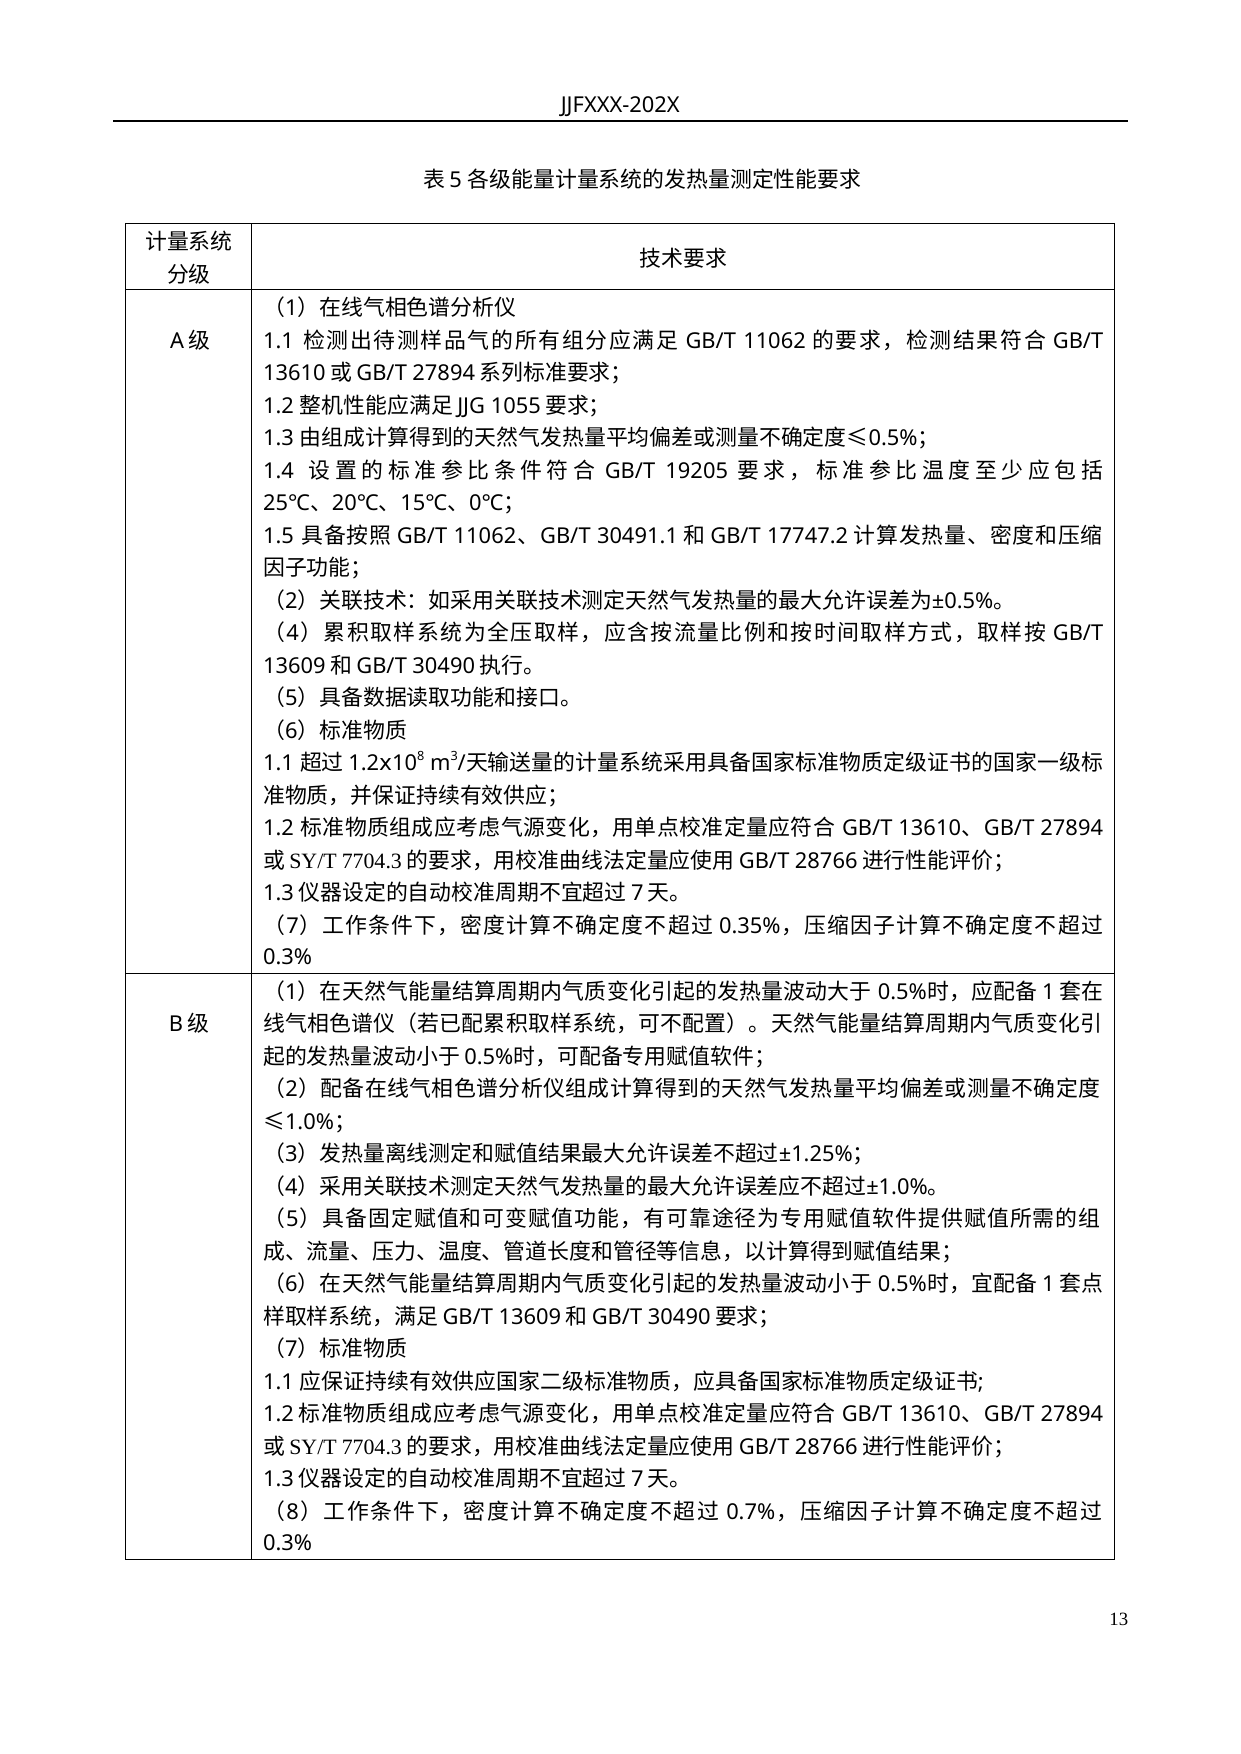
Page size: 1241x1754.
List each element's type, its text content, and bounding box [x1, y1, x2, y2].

text 表5 各级能量计量系统的发热量测定性能要求 [112, 162, 1128, 194]
table_cell （1）在天然气能量结算周期内气质变化引起的发热量波动大于0.5%时，应配备1套在线气相色谱仪（若已配累积取样系统，可不配置）。天然气能量结算周期内气质变化引起的发热量波动小于0.5%时，可配备专用赋值软件； （2）配备在线气相色谱分析仪组成计算得到的天然气发热量平均偏差或测量不确定度≤1.0%； （3）发热量离线测定和赋值结果最大允许误差不超过±1.25%； （4）采用关联技术测定天然气发热量的最大允许误差应不超过±1.0%。 （5）具备固定赋值和可变赋值功能，有可靠途径为专用赋值软件提供赋值所需的组成、流量、压力、温度、管道长度和管径等信息，以计算得到赋值结果； （6）在天然气能量结算周期内气质变化引起的发热量波动小于0.5%时，宜配备1套点样取样系统，满足GB/T 13609和GB/T 30490要求； （7）标准物质 1.1 应保证持续有效供应国家二级标准物质，应具备国家标准物质定级证书; 1.2标准物质组成应考虑气源变化，用单点校准定量应符合GB/T 13610、GB/T 27894或SY/T 7704.3的要求，用校准曲线法定量应使用GB/T 28766进行性能评价； 1.3仪器设定的自动校准周期不宜超过7天。 （8）工作条件下，密度计算不确定度不超过0.7%，压缩因子计算不确定度不超过0.3% [252, 974, 1114, 1558]
table_cell B级 [126, 974, 251, 1558]
table_header 计量系统分级 [126, 224, 251, 289]
table_cell （1）在线气相色谱分析仪 1.1 检测出待测样品气的所有组分应满足GB/T 11062的要求，检测结果符合GB/T 13610或GB/T 27894系列标准要求； 1.2 整机性能应满足JJG 1055要求； 1.3 由组成计算得到的天然气发热量平均偏差或测量不确定度≤0.5%； 1.4 设置的标准参比条件符合GB/T 19205要求，标准参比温度至少应包括25℃、20℃、15℃、0℃； 1.5 具备按照GB/T 11062、GB/T 30491.1和GB/T 17747.2计算发热量、密度和压缩因子功能； （2）关联技术：如采用关联技术测定天然气发热量的最大允许误差为±0.5%。 （4）累积取样系统为全压取样，应含按流量比例和按时间取样方式，取样按GB/T 13609和GB/T 30490执行。 （5）具备数据读取功能和接口。 （6）标准物质 1.1 超过1.2ⅹ108 m3/天输送量的计量系统采用具备国家标准物质定级证书的国家一级标准物质，并保证持续有效供应； 1.2 标准物质组成应考虑气源变化，用单点校准定量应符合GB/T 13610、GB/T 27894或SY/T 7704.3的要求，用校准曲线法定量应使用GB/T 28766进行性能评价； 1.3仪器设定的自动校准周期不宜超过7天。 （7）工作条件下，密度计算不确定度不超过0.35%，压缩因子计算不确定度不超过0.3% [252, 290, 1114, 972]
table_header 技术要求 [252, 224, 1114, 289]
table_cell A级 [126, 290, 251, 972]
